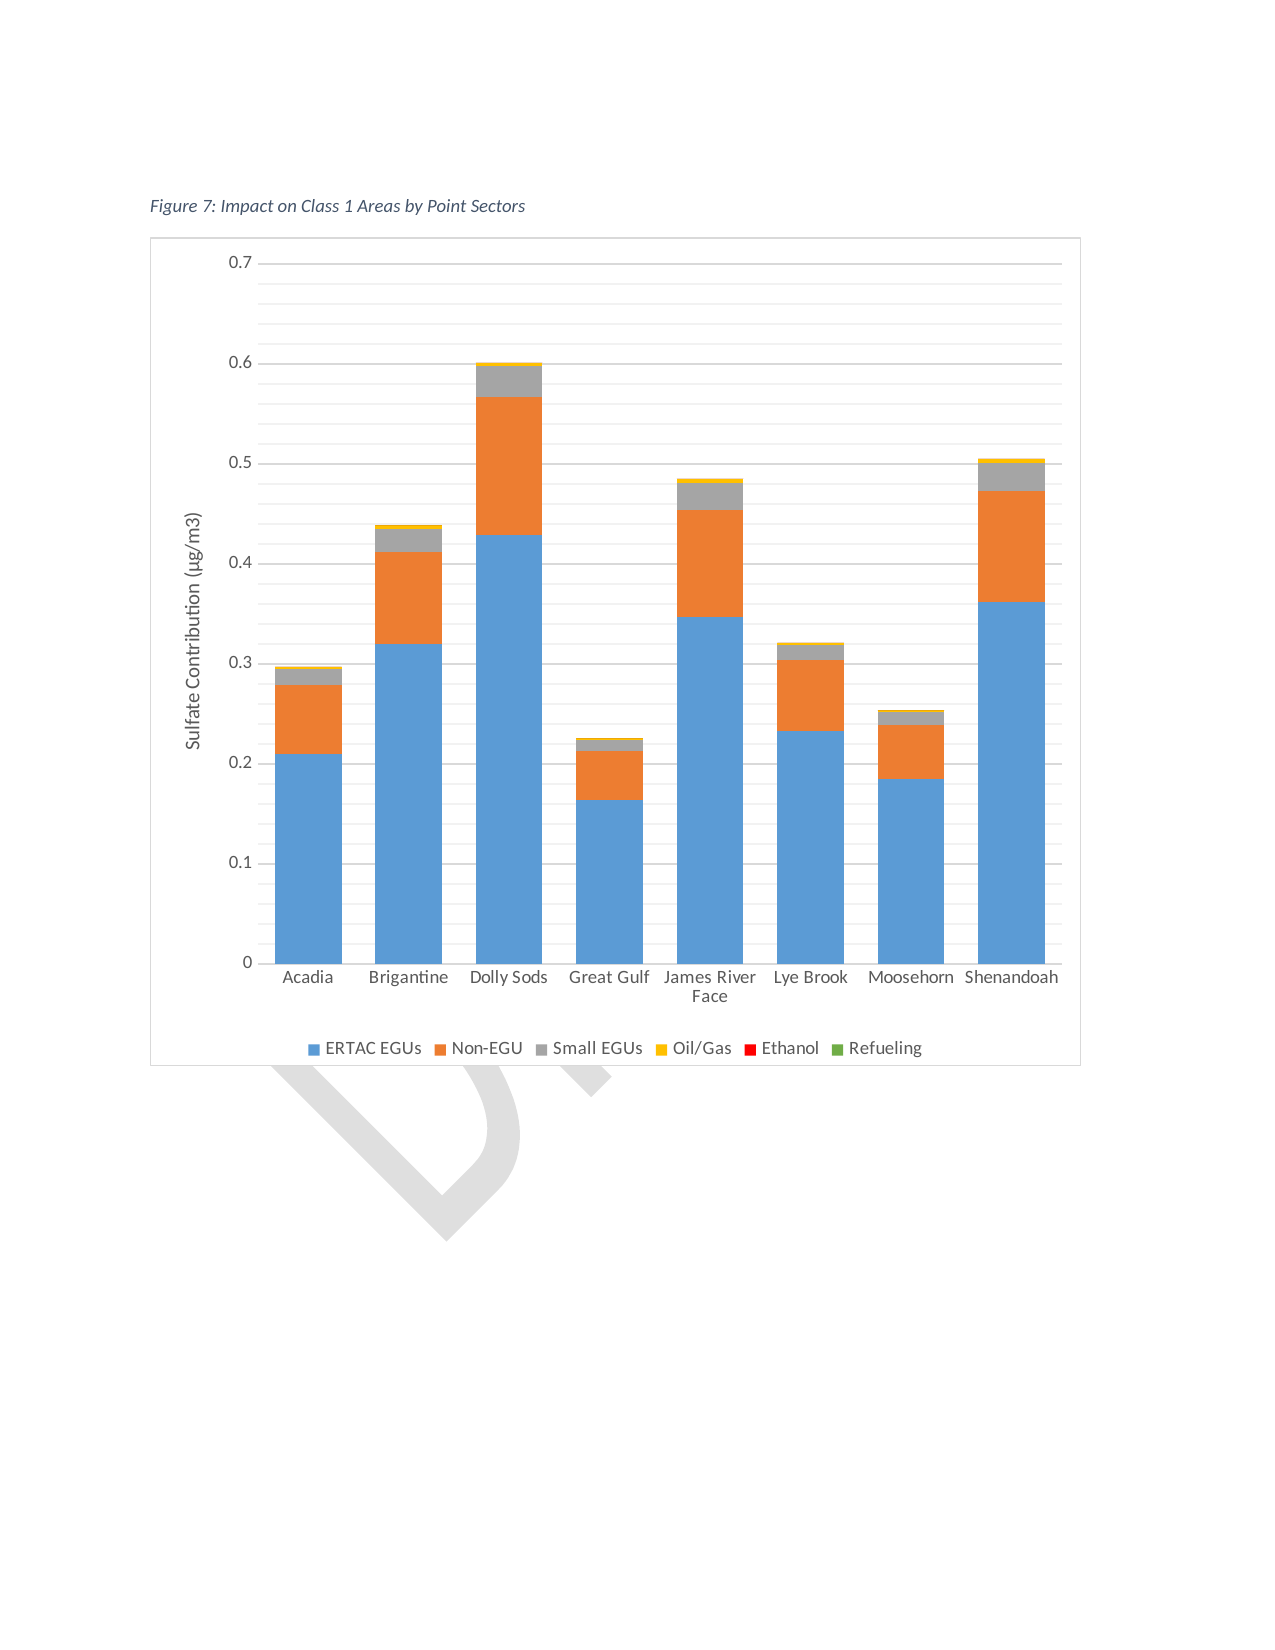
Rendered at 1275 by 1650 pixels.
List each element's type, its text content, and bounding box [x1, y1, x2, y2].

text Figure 7: Impact on Class 1 Areas by Point Sectors [150, 194, 1125, 217]
